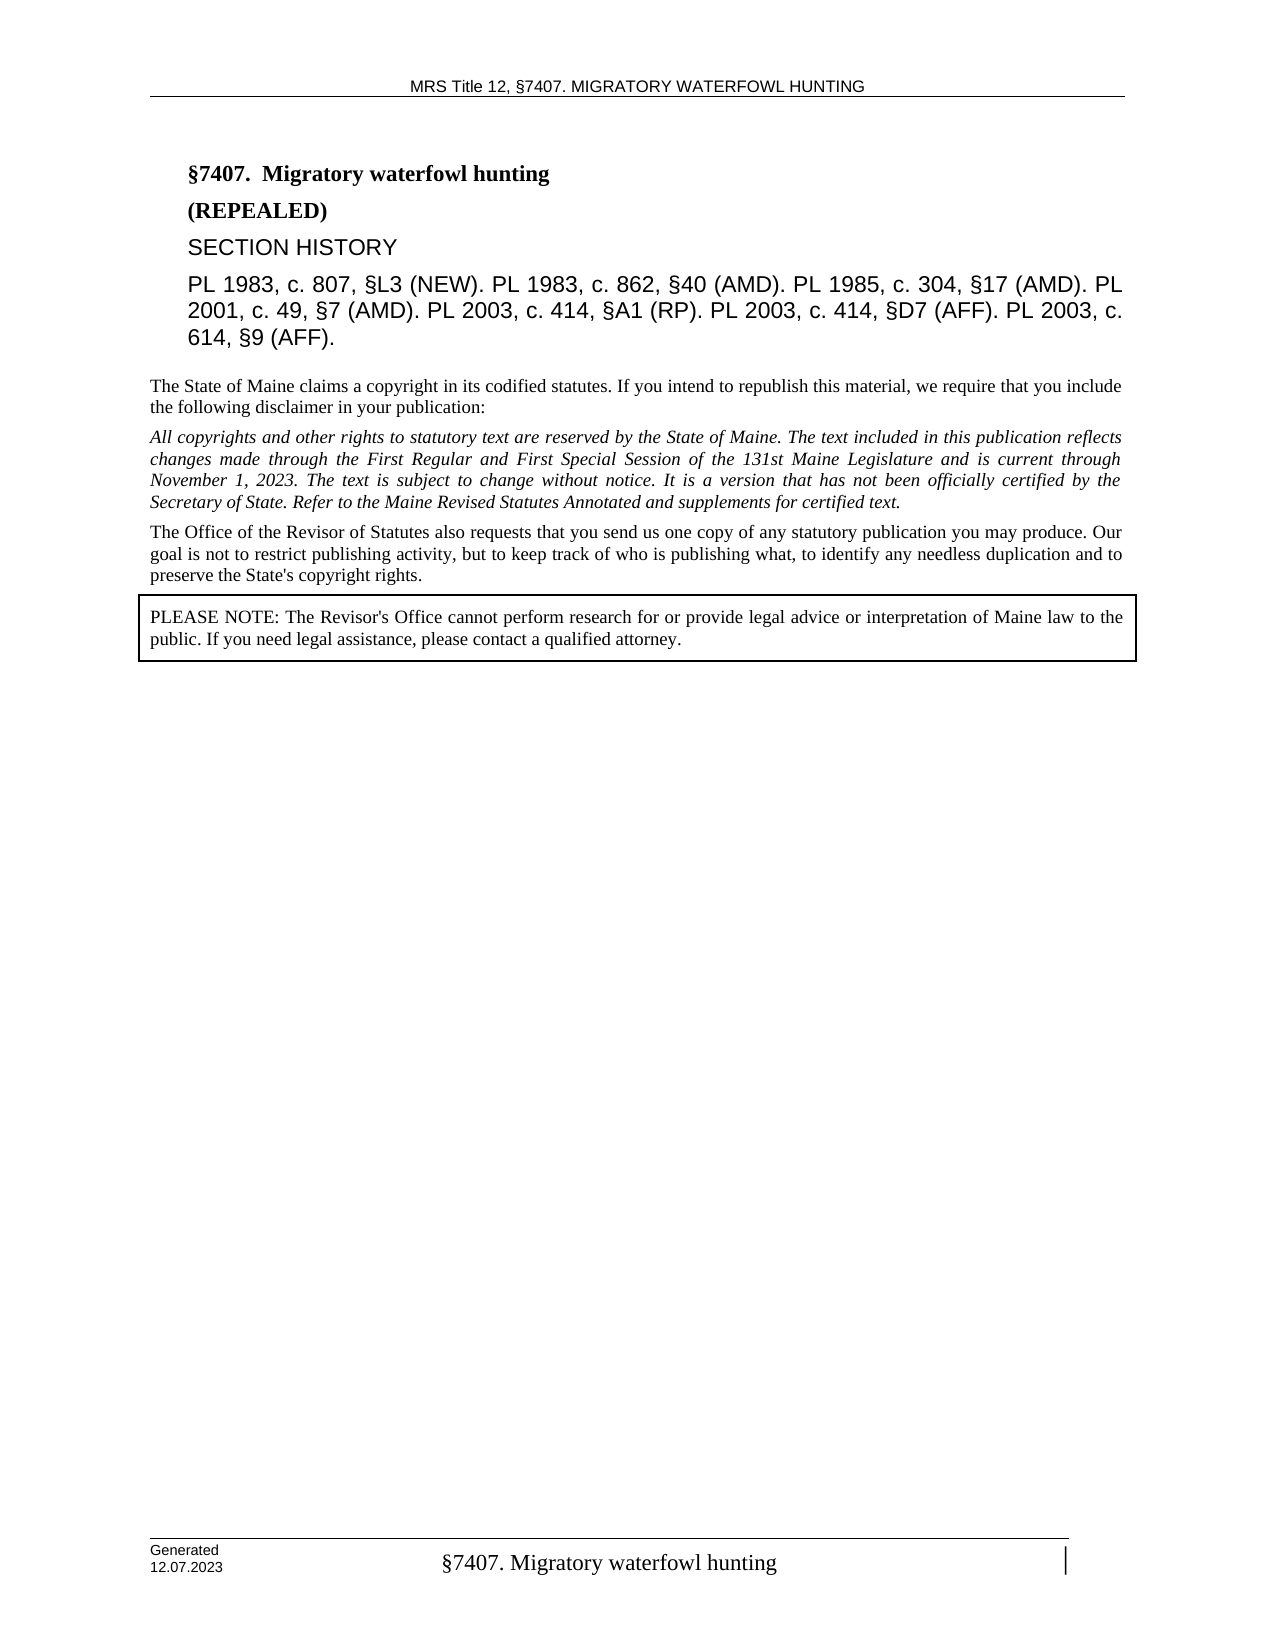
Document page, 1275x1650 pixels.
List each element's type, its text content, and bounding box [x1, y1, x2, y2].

text The Office of the Revisor of Statutes also requests that you send us one copy of any statutory publication you may produce. Our goal is not to restrict publishing activity, but to keep track of who is publishing what, to identify any needless duplication and to preserve the State's copyright rights. [150, 521, 1125, 586]
text The State of Maine claims a copyright in its codified statutes. If you intend to republish this material, we require that you include the following disclaimer in your publication: [150, 375, 1125, 418]
text (REPEALED) [187, 197, 1125, 223]
text SECTION HISTORY [187, 234, 1125, 260]
text PLEASE NOTE: The Revisor's Office cannot perform research for or provide legal advice or interpretation of Maine law to the public. If you need legal assistance, please contact a qualified attorney. [140, 596, 1135, 660]
text PL 1983, c. 807, §L3 (NEW). PL 1983, c. 862, §40 (AMD). PL 1985, c. 304, §17 (AMD). PL 2001, c. 49, §7 (AMD). PL 2003, c. 414, §A1 (RP). PL 2003, c. 414, §D7 (AFF). PL 2003, c. 614, §9 (AFF). [187, 271, 1125, 350]
text All copyrights and other rights to statutory text are reserved by the State of Maine. The text included in this publication reflects changes made through the First Regular and First Special Session of the 131st Maine Legislature and is current through November 1, 2023 . The text is subject to change without notice. It is a version that has not been officially certified by the Secretary of State. Refer to the Maine Revised Statutes Annotated and supplements for certified text. [150, 426, 1125, 512]
text §7407. Migratory waterfowl hunting [187, 160, 1125, 187]
